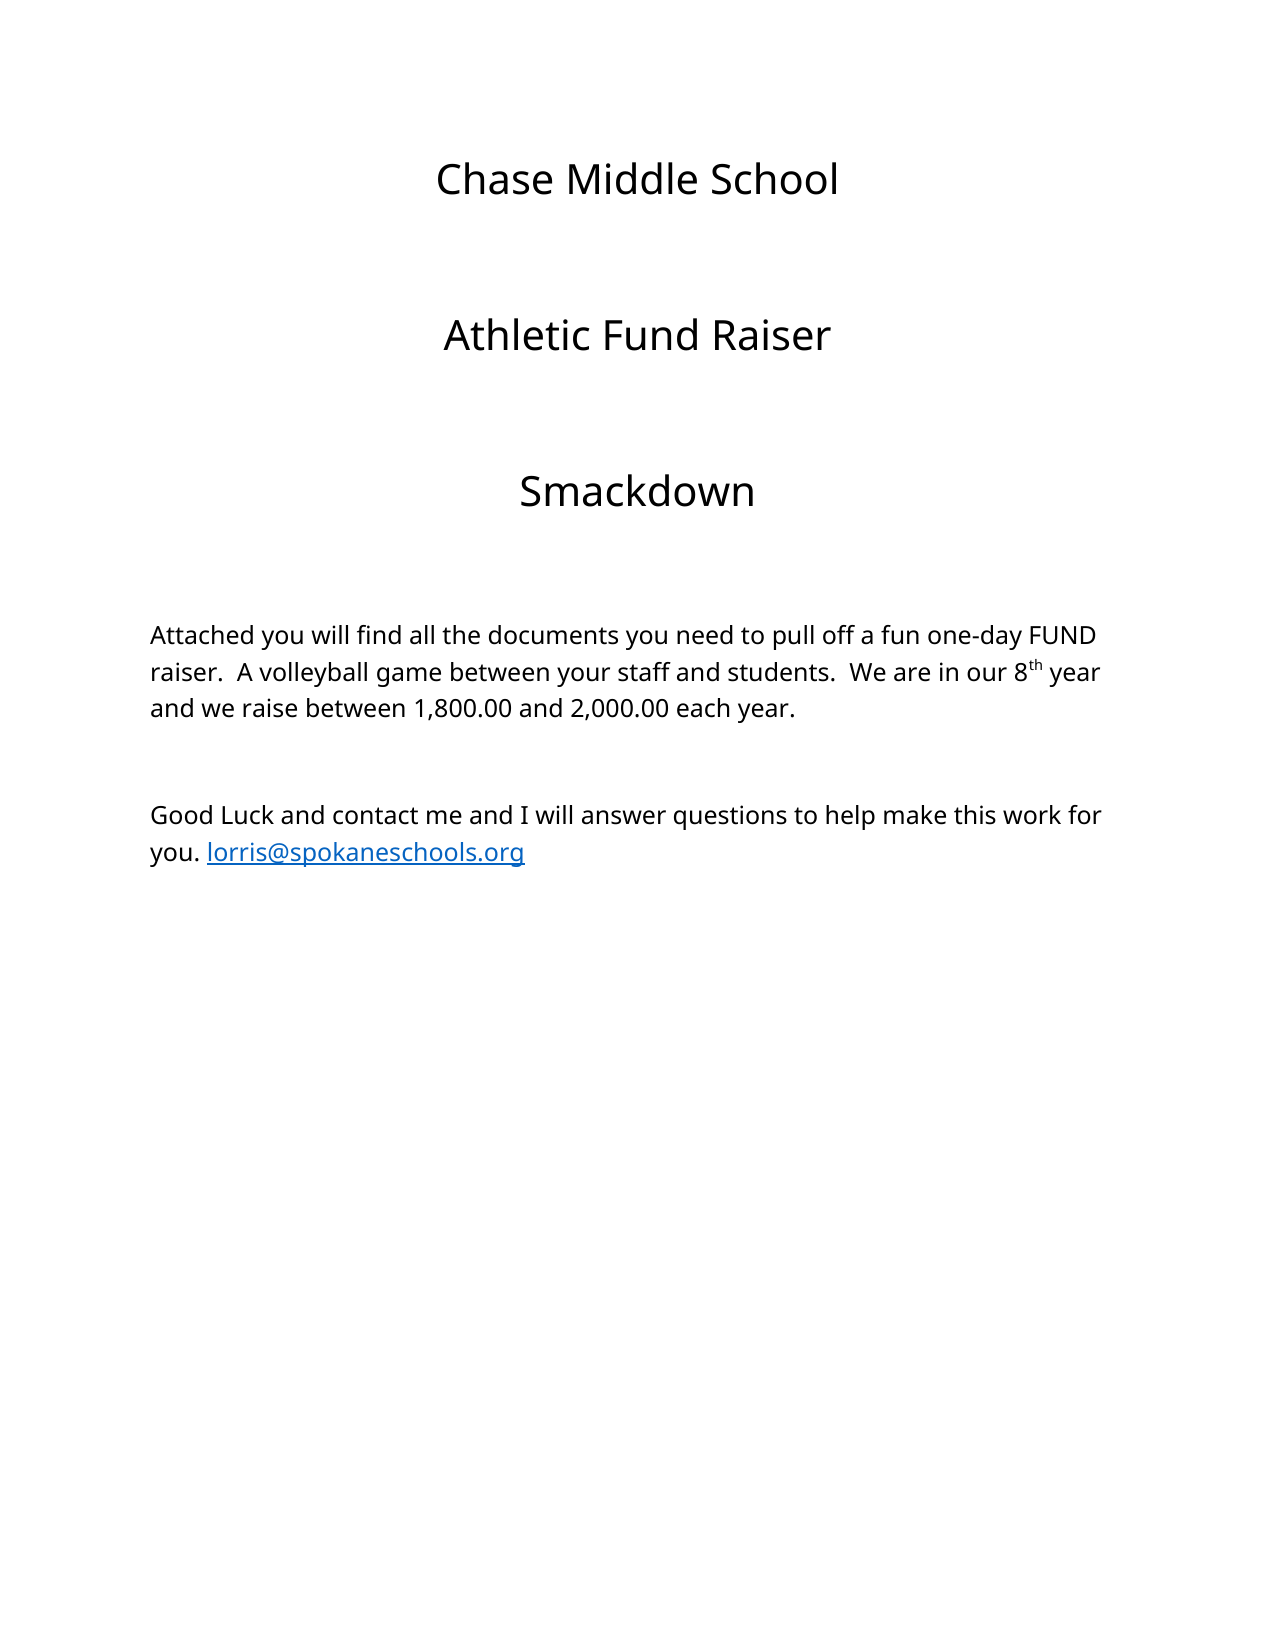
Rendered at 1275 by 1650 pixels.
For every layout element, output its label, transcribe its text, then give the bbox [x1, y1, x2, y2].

text Smackdown [150, 462, 1125, 518]
text Chase Middle School [150, 150, 1125, 207]
text Athletic Fund Raiser [150, 306, 1125, 363]
text Good Luck and contact me and I will answer questions to help make this work for you. lorris@spokaneschools.org [150, 798, 1125, 869]
text Attached you will find all the documents you need to pull off a fun one-day FUND raiser. A volleyball game between your staff and students. We are in our 8th year and we raise between 1,800.00 and 2,000.00 each year. [150, 617, 1125, 725]
